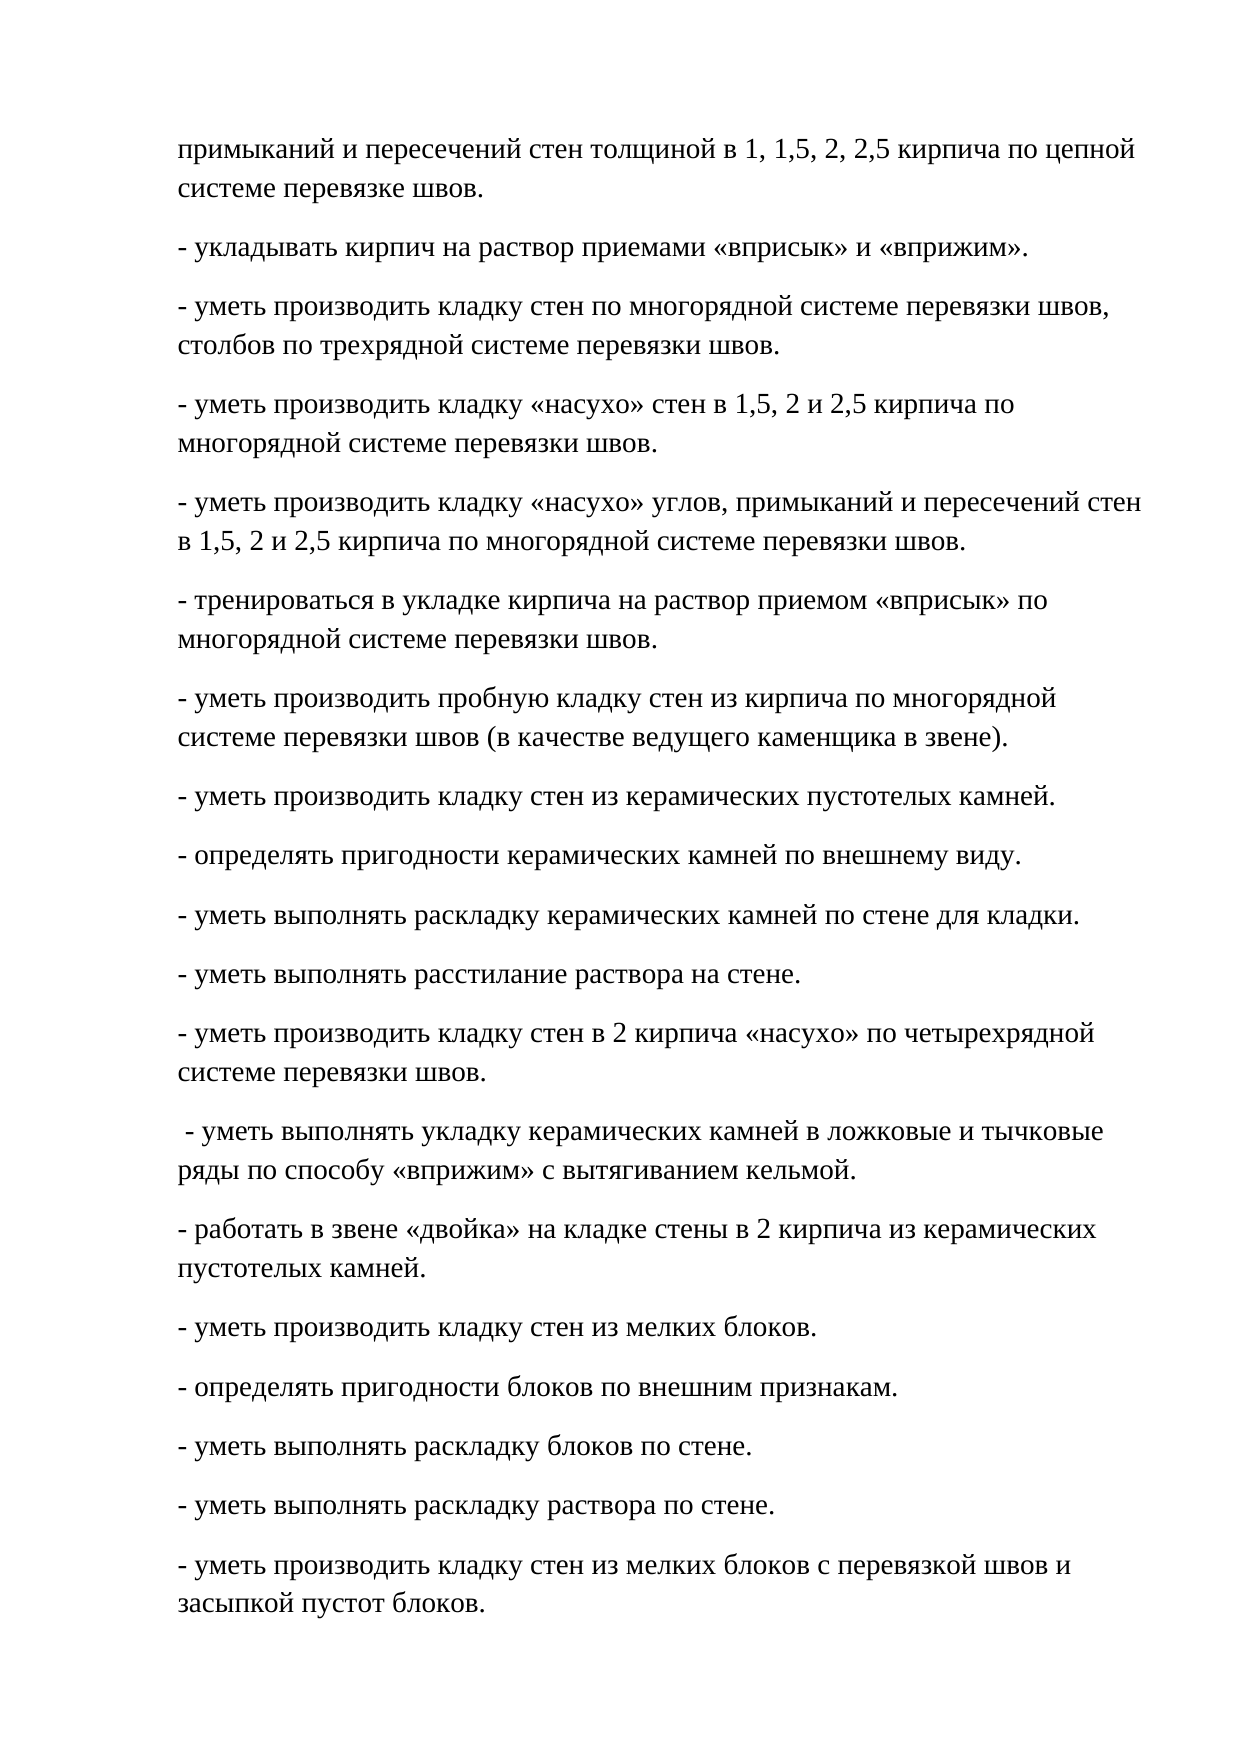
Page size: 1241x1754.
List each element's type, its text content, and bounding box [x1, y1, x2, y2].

text - уметь производить кладку «насухо» углов, примыканий и пересечений стен в 1,5, 2 и 2,5 кирпича по многорядной системе перевязки швов. [177, 484, 1152, 556]
text - уметь выполнять укладку керамических камней в ложковые и тычковые ряды по способу «вприжим» с вытягиванием кельмой. [177, 1113, 1152, 1186]
text - уметь производить кладку стен из мелких блоков с перевязкой швов и засыпкой пустот блоков. [177, 1547, 1152, 1619]
text - уметь производить кладку стен в 2 кирпича «насухо» по четырехрядной системе перевязки швов. [177, 1016, 1152, 1088]
text - уметь выполнять расстилание раствора на стене. [177, 956, 1152, 990]
text - тренироваться в укладке кирпича на раствор приемом «вприсык» по многорядной системе перевязки швов. [177, 582, 1152, 654]
text - укладывать кирпич на раствор приемами «вприсык» и «вприжим». [177, 229, 1152, 263]
text - уметь выполнять раскладку раствора по стене. [177, 1487, 1152, 1521]
text - уметь производить кладку стен из керамических пустотелых камней. [177, 778, 1152, 812]
text - уметь производить кладку стен из мелких блоков. [177, 1309, 1152, 1343]
text - уметь выполнять раскладку керамических камней по стене для кладки. [177, 897, 1152, 930]
text - уметь выполнять раскладку блоков по стене. [177, 1428, 1152, 1462]
text - уметь производить пробную кладку стен из кирпича по многорядной системе перевязки швов (в качестве ведущего каменщика в звене). [177, 680, 1152, 752]
text - работать в звене «двойка» на кладке стены в 2 кирпича из керамических пустотелых камней. [177, 1211, 1152, 1283]
text - уметь производить кладку «насухо» стен в 1,5, 2 и 2,5 кирпича по многорядной системе перевязки швов. [177, 386, 1152, 458]
text - определять пригодности керамических камней по внешнему виду. [177, 837, 1152, 871]
text - уметь производить кладку стен по многорядной системе перевязки швов, столбов по трехрядной системе перевязки швов. [177, 288, 1152, 361]
text - определять пригодности блоков по внешним признакам. [177, 1369, 1152, 1402]
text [177, 131, 1152, 203]
